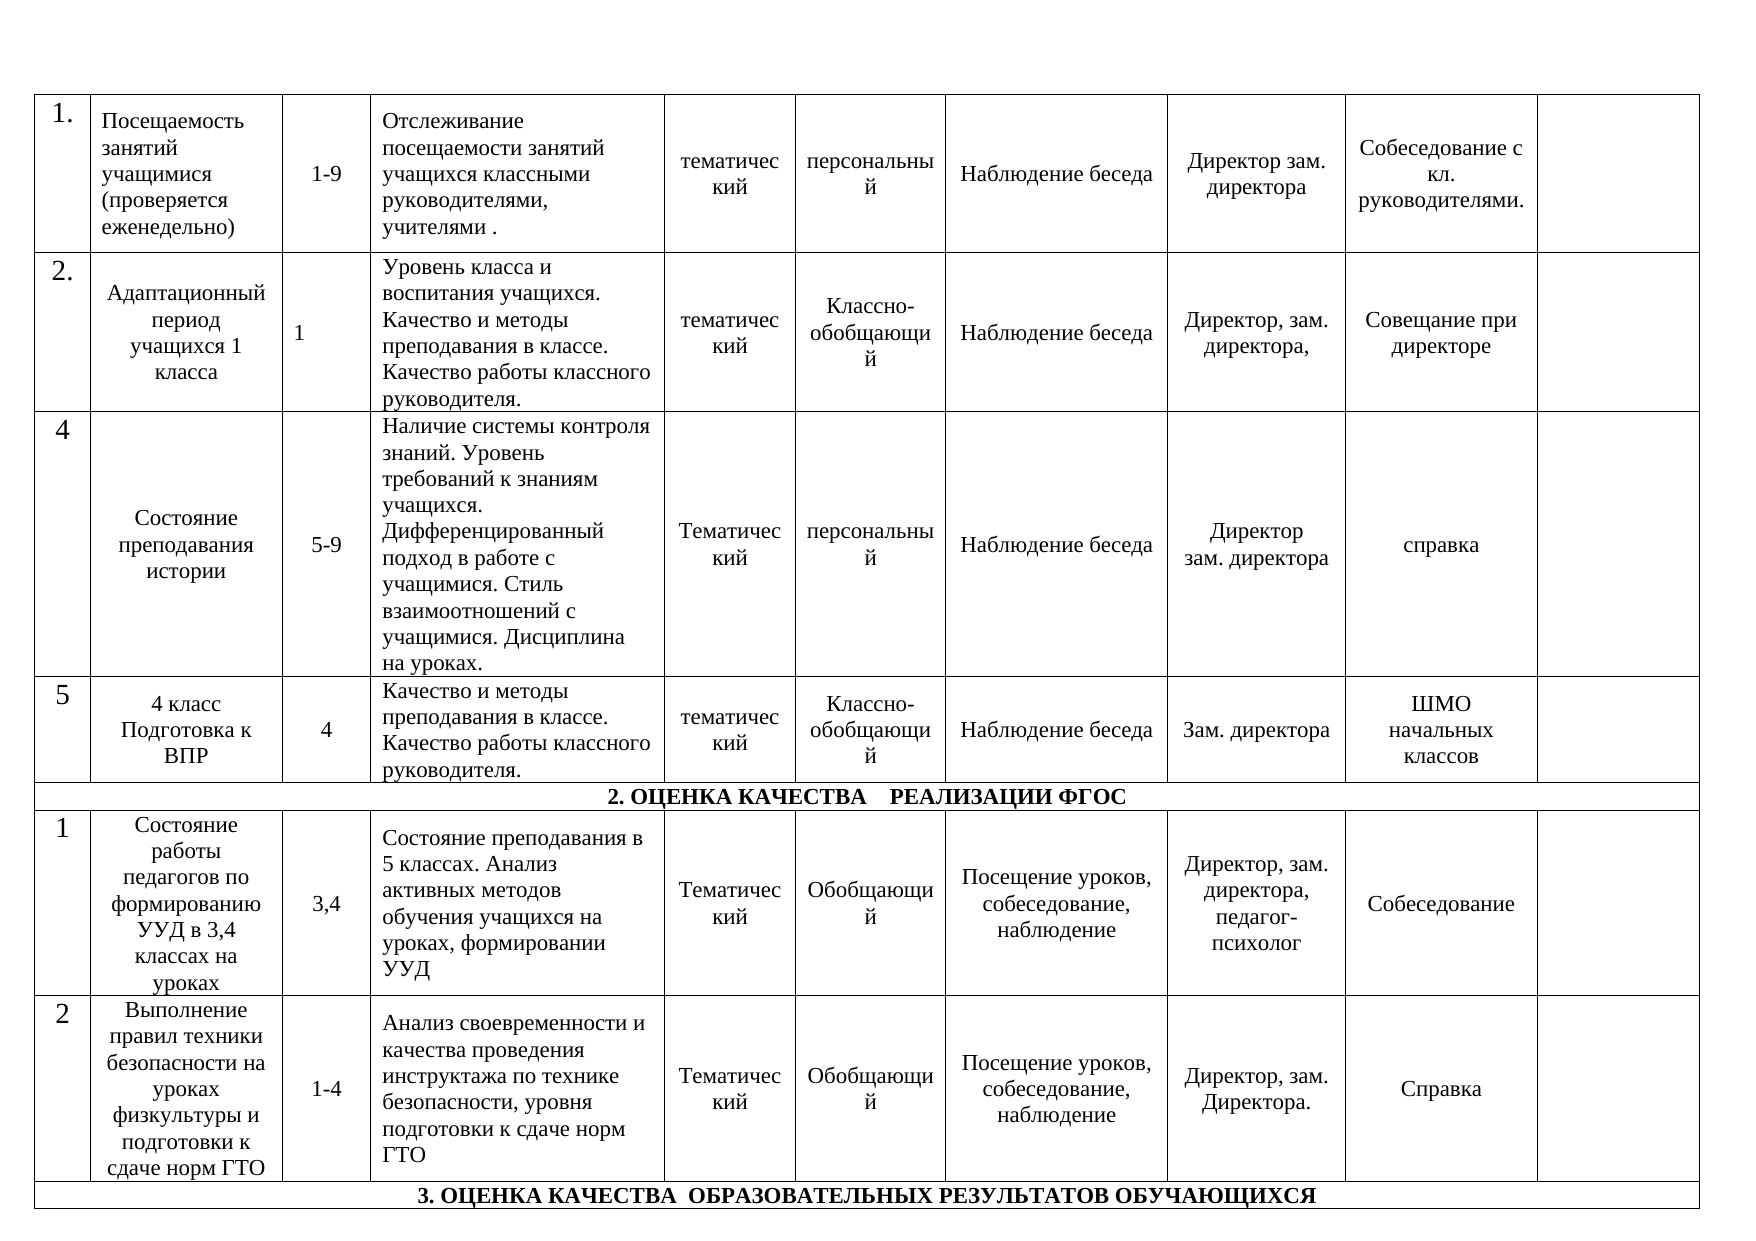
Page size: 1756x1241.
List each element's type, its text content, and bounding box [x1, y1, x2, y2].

table_cell Отслеживание посещаемости занятий учащихся классными руководителями, учителями . [371, 95, 664, 252]
table_cell Тематический [665, 811, 795, 995]
table_cell персональный [796, 412, 945, 676]
table_cell Наблюдение беседа [946, 95, 1167, 252]
table_cell 1 [35, 811, 90, 995]
table_cell Анализ своевременности и качества проведения инструктажа по технике безопасности, уровня подготовки к сдаче норм ГТО [371, 996, 664, 1181]
table_cell Посещение уроков, собеседование, наблюдение [946, 811, 1167, 995]
table_cell 1 [283, 253, 370, 411]
table_cell 5-9 [283, 412, 370, 676]
table_cell Тематический [665, 996, 795, 1181]
table_cell [1538, 811, 1699, 995]
table_cell [1538, 95, 1699, 252]
table_cell 1. [35, 95, 90, 252]
table_cell 1-4 [283, 996, 370, 1181]
table_cell [1538, 253, 1699, 411]
table_cell [1538, 677, 1699, 782]
table_cell тематический [665, 677, 795, 782]
table_cell 2. ОЦЕНКА КАЧЕСТВА РЕАЛИЗАЦИИ ФГОС [35, 783, 1699, 809]
table_cell Состояние преподавания в 5 классах. Анализ активных методов обучения учащихся на уроках, формировании УУД [371, 811, 664, 995]
table_cell Качество и методы преподавания в классе. Качество работы классного руководителя. [371, 677, 664, 782]
table_cell 4 [35, 412, 90, 676]
table_cell Посещаемость занятий учащимися (проверяется еженедельно) [91, 95, 282, 252]
table_cell Обобщающий [796, 996, 945, 1181]
table_cell Собеседование [1346, 811, 1537, 995]
table_cell справка [1346, 412, 1537, 676]
table_cell тематический [665, 253, 795, 411]
table_cell 3,4 [283, 811, 370, 995]
table_cell Совещание при директоре [1346, 253, 1537, 411]
table_cell Наблюдение беседа [946, 253, 1167, 411]
table_cell Посещение уроков, собеседование, наблюдение [946, 996, 1167, 1181]
table_cell Классно-обобщающий [796, 677, 945, 782]
table_cell Выполнение правил техники безопасности на уроках физкультуры и подготовки к сдаче норм ГТО [91, 996, 282, 1181]
table_cell 5 [35, 677, 90, 782]
table_cell тематический [665, 95, 795, 252]
table_cell Тематический [665, 412, 795, 676]
table_cell персональный [796, 95, 945, 252]
table_cell 2. [35, 253, 90, 411]
table_cell 2 [35, 996, 90, 1181]
table_cell Зам. директора [1168, 677, 1345, 782]
table_cell Состояние работы педагогов по формированию УУД в 3,4 классах на уроках [91, 811, 282, 995]
table_cell Директор зам. директора [1168, 95, 1345, 252]
table_cell Классно-обобщающий [796, 253, 945, 411]
table_cell [1538, 412, 1699, 676]
table_cell Состояние преподавания истории [91, 412, 282, 676]
table_cell Наблюдение беседа [946, 677, 1167, 782]
table_cell Справка [1346, 996, 1537, 1181]
table_cell ШМО начальных классов [1346, 677, 1537, 782]
table_cell 1-9 [283, 95, 370, 252]
table_cell Наличие системы контроля знаний. Уровень требований к знаниям учащихся. Дифференцированный подход в работе с учащимися. Стиль взаимоотношений с учащимися. Дисциплина на уроках. [371, 412, 664, 676]
table_cell Директор, зам. Директора. [1168, 996, 1345, 1181]
table_cell 3. ОЦЕНКА КАЧЕСТВА ОБРАЗОВАТЕЛЬНЫХ РЕЗУЛЬТАТОВ ОБУЧАЮЩИХСЯ [35, 1182, 1699, 1208]
table_cell Обобщающий [796, 811, 945, 995]
table_cell Наблюдение беседа [946, 412, 1167, 676]
table_cell Собеседование с кл. руководителями. [1346, 95, 1537, 252]
table_cell [1538, 996, 1699, 1181]
table_cell Директор, зам. директора, педагог-психолог [1168, 811, 1345, 995]
table_cell Директор, зам. директора, [1168, 253, 1345, 411]
table_cell 4 класс Подготовка к ВПР [91, 677, 282, 782]
table_cell Директор зам. директора [1168, 412, 1345, 676]
table_cell 4 [283, 677, 370, 782]
table_cell Адаптационный период учащихся 1 класса [91, 253, 282, 411]
table_cell Уровень класса и воспитания учащихся. Качество и методы преподавания в классе. Качество работы классного руководителя. [371, 253, 664, 411]
